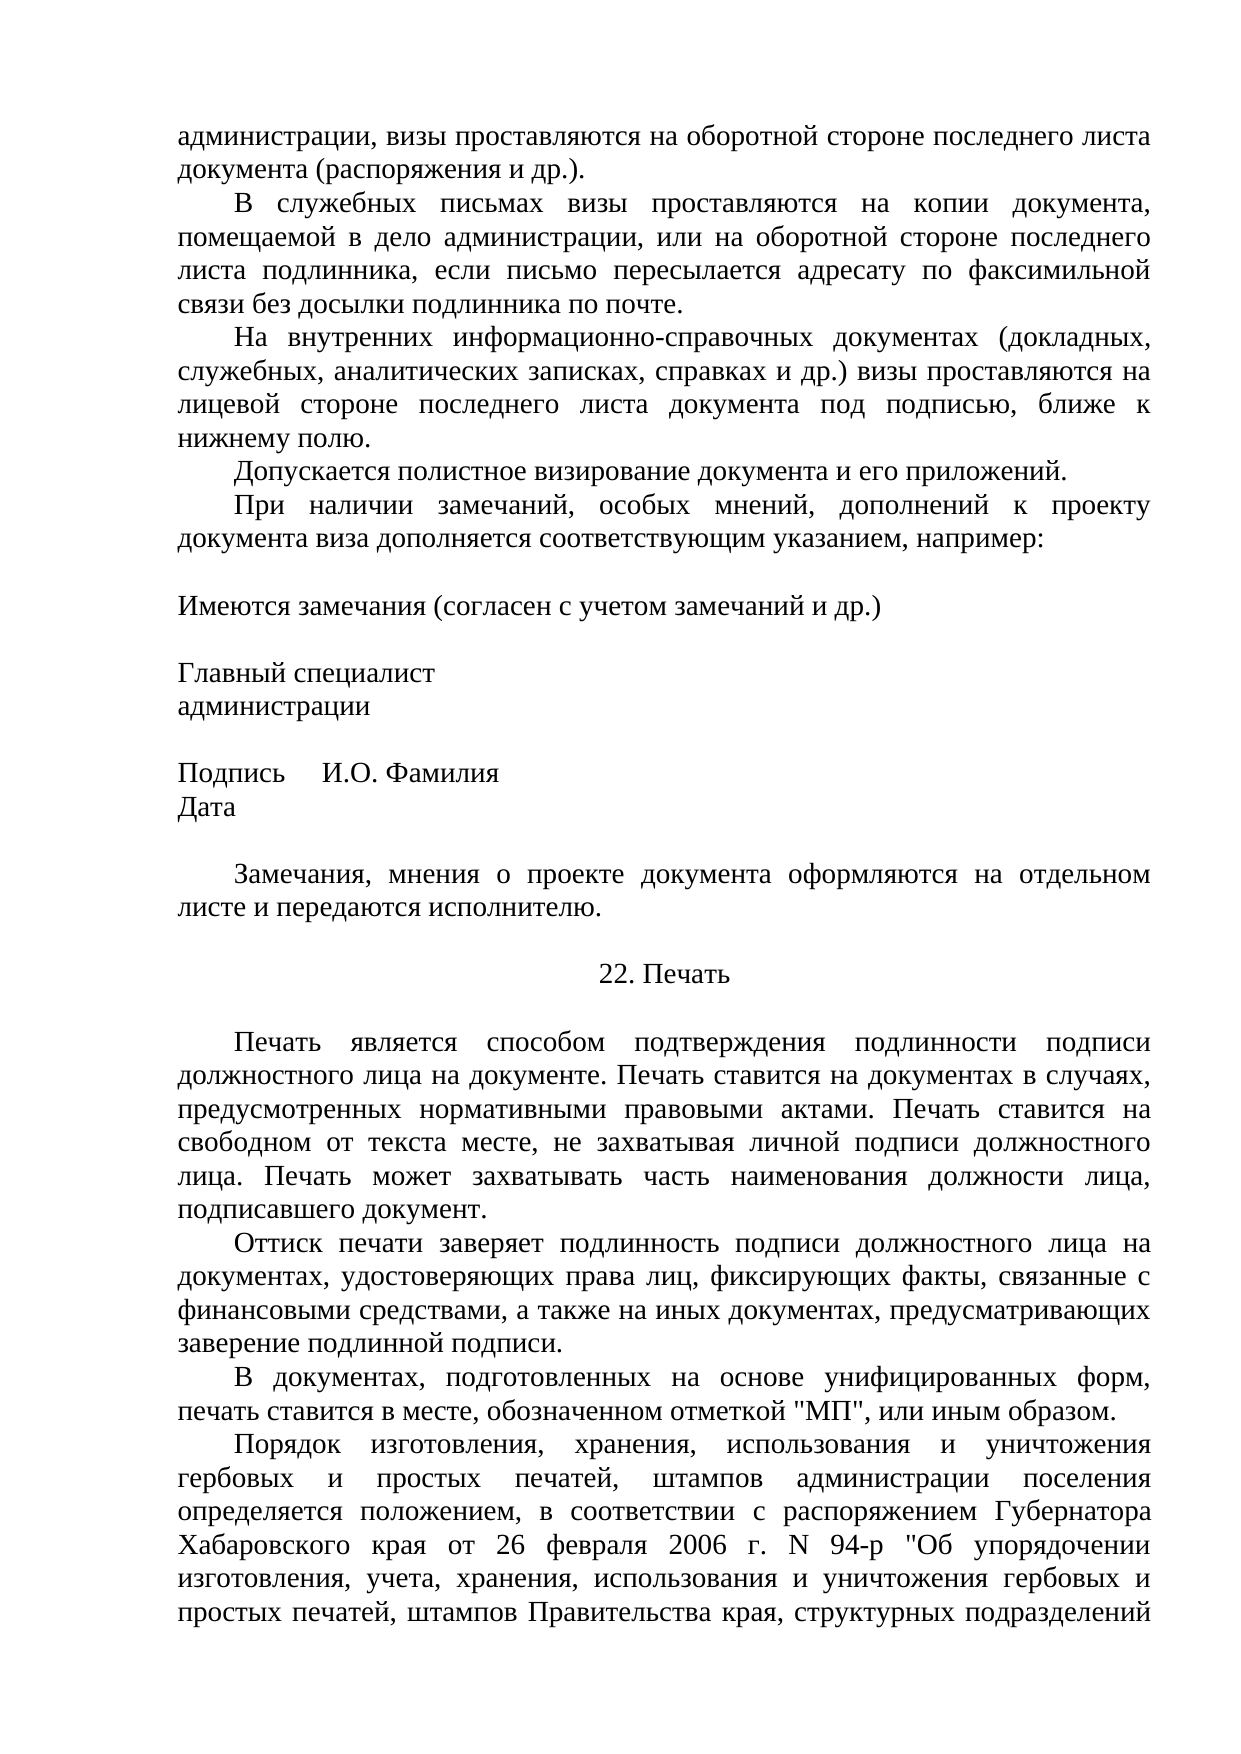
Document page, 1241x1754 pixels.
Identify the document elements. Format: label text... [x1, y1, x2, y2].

text В документах, подготовленных на основе унифицированных форм, печать ставится в месте, обозначенном отметкой "МП", или иным образом. [177, 1359, 1152, 1426]
text Замечания, мнения о проекте документа оформляются на отдельном листе и передаются исполнителю. [177, 856, 1152, 923]
text Допускается полистное визирование документа и его приложений. [177, 453, 1152, 487]
text Дата [177, 789, 1152, 822]
text 22. Печать [177, 957, 1152, 990]
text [177, 1426, 1152, 1627]
text Главный специалист [177, 655, 1152, 688]
text На внутренних информационно-справочных документах (докладных, служебных, аналитических записках, справках и др.) визы проставляются на лицевой стороне последнего листа документа под подписью, ближе к нижнему полю. [177, 319, 1152, 453]
text Подпись И.О. Фамилия [177, 755, 1152, 789]
text Имеются замечания (согласен с учетом замечаний и др.) [177, 588, 1152, 621]
text Оттиск печати заверяет подлинность подписи должностного лица на документах, удостоверяющих права лиц, фиксирующих факты, связанные с финансовыми средствами, а также на иных документах, предусматривающих заверение подлинной подписи. [177, 1225, 1152, 1359]
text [177, 118, 1152, 185]
text Печать является способом подтверждения подлинности подписи должностного лица на документе. Печать ставится на документах в случаях, предусмотренных нормативными правовыми актами. Печать ставится на свободном от текста месте, не захватывая личной подписи должностного лица. Печать может захватывать часть наименования должности лица, подписавшего документ. [177, 1024, 1152, 1225]
text В служебных письмах визы проставляются на копии документа, помещаемой в дело администрации, или на оборотной стороне последнего листа подлинника, если письмо пересылается адресату по факсимильной связи без досылки подлинника по почте. [177, 185, 1152, 319]
text администрации [177, 688, 1152, 722]
text При наличии замечаний, особых мнений, дополнений к проекту документа виза дополняется соответствующим указанием, например: [177, 487, 1152, 554]
